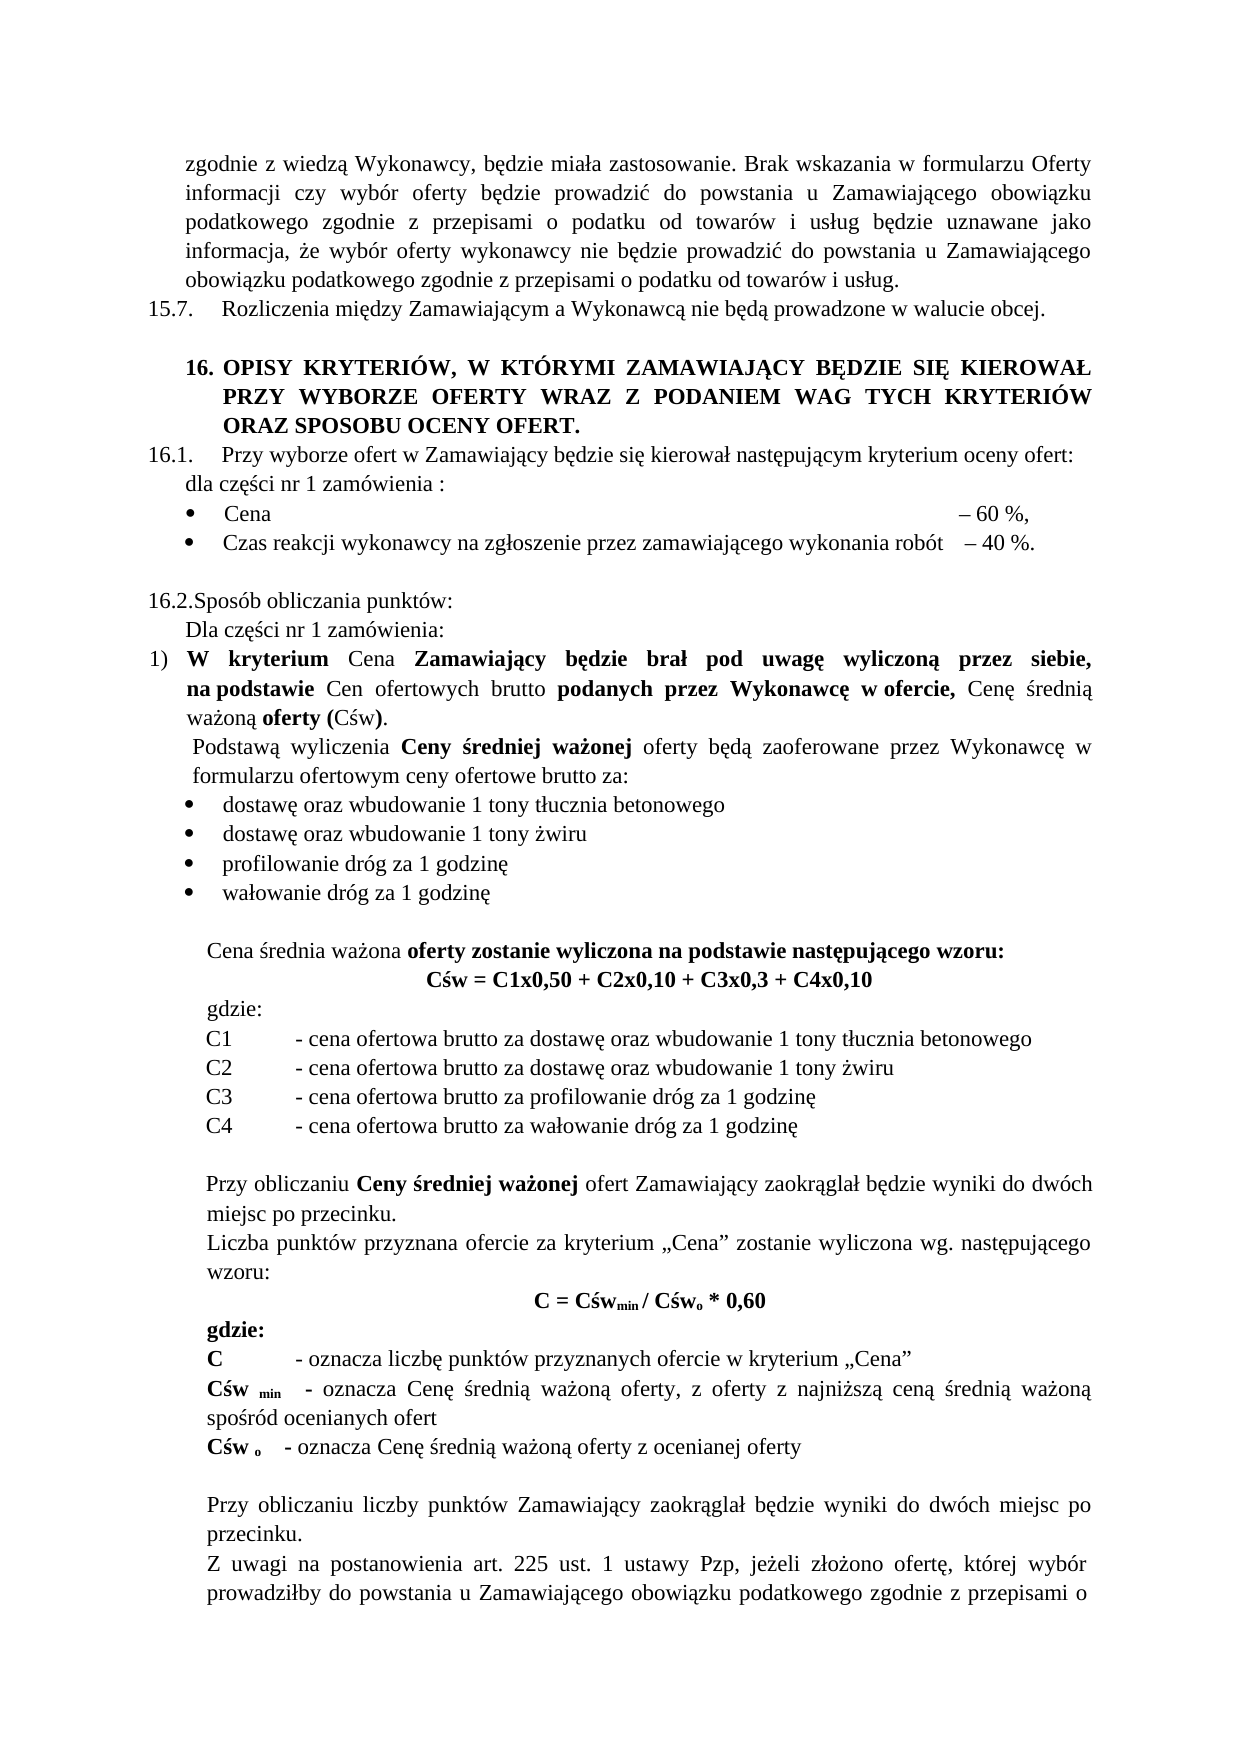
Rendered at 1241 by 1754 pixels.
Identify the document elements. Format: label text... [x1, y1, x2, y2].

list Przy wyborze ofert w Zamawiający będzie się kierował następującym kryterium oceny ofert: [148, 439, 1093, 468]
list dostawę oraz wbudowanie 1 tony żwiru [185, 818, 1093, 848]
list OPISY KRYTERIÓW, W KTÓRYMI ZAMAWIAJĄCY BĘDZIE SIĘ KIEROWAŁ PRZY WYBORZE OFERTY WRAZ Z PODANIEM WAG TYCH KRYTERIÓW ORAZ SPOSOBU OCENY OFERT. [185, 352, 1093, 439]
text C2 - cena ofertowa brutto za dostawę oraz wbudowanie 1 tony żwiru [206, 1052, 1093, 1081]
list dla części nr 1 zamówienia : [185, 468, 1093, 498]
text C = Cśwmin / Cśwo * 0,60 [207, 1285, 1093, 1314]
text Przy obliczaniu liczby punktów Zamawiający zaokrąglał będzie wyniki do dwóch miejsc po przecinku. [207, 1489, 1093, 1548]
list Cena – 60 %, [186, 498, 1093, 527]
text Podstawą wyliczenia Ceny średniej ważonej oferty będą zaoferowane przez Wykonawcę w formularzu ofertowym ceny ofertowe brutto za: [192, 731, 1093, 789]
list profilowanie dróg za 1 godzinę [185, 848, 1093, 877]
list W kryterium Cena Zamawiający będzie brał pod uwagę wyliczoną przez siebie, na podstawie Cen ofertowych brutto podanych przez Wykonawcę w ofercie, Cenę średnią ważoną oferty (Cśw). [149, 643, 1093, 731]
list Dla części nr 1 zamówienia: [185, 614, 1093, 643]
text gdzie: [207, 1314, 1093, 1343]
list Rozliczenia między Zamawiającym a Wykonawcą nie będą prowadzone w walucie obcej. [148, 293, 1093, 323]
text C1 - cena ofertowa brutto za dostawę oraz wbudowanie 1 tony tłucznia betonowego [206, 1023, 1093, 1052]
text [207, 1548, 1089, 1606]
text C3 - cena ofertowa brutto za profilowanie dróg za 1 godzinę [206, 1081, 1093, 1110]
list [148, 148, 1093, 293]
list wałowanie dróg za 1 godzinę [185, 877, 1093, 906]
text Cena średnia ważona oferty zostanie wyliczona na podstawie następującego wzoru: [207, 935, 1093, 964]
text C4 - cena ofertowa brutto za wałowanie dróg za 1 godzinę [206, 1110, 1093, 1139]
list dostawę oraz wbudowanie 1 tony tłucznia betonowego [185, 789, 1093, 818]
list Czas reakcji wykonawcy na zgłoszenie przez zamawiającego wykonania robót – 40 %. [185, 527, 1093, 556]
text Cśw = C1x0,50 + C2x0,10 + C3x0,3 + C4x0,10 [206, 964, 1093, 993]
text gdzie: [207, 993, 1093, 1023]
text Liczba punktów przyznana ofercie za kryterium „Cena” zostanie wyliczona wg. następującego wzoru: [207, 1227, 1093, 1285]
list Sposób obliczania punktów: [148, 585, 1093, 614]
text C - oznacza liczbę punktów przyznanych ofercie w kryterium „Cena” [207, 1343, 1093, 1373]
text Cśw o - oznacza Cenę średnią ważoną oferty z ocenianej oferty [207, 1431, 1093, 1460]
text Przy obliczaniu Ceny średniej ważonej ofert Zamawiający zaokrąglał będzie wyniki do dwóch miejsc po przecinku. [206, 1168, 1093, 1227]
text Cśw min - oznacza Cenę średnią ważoną oferty, z oferty z najniższą ceną średnią ważoną spośród ocenianych ofert [207, 1373, 1093, 1431]
